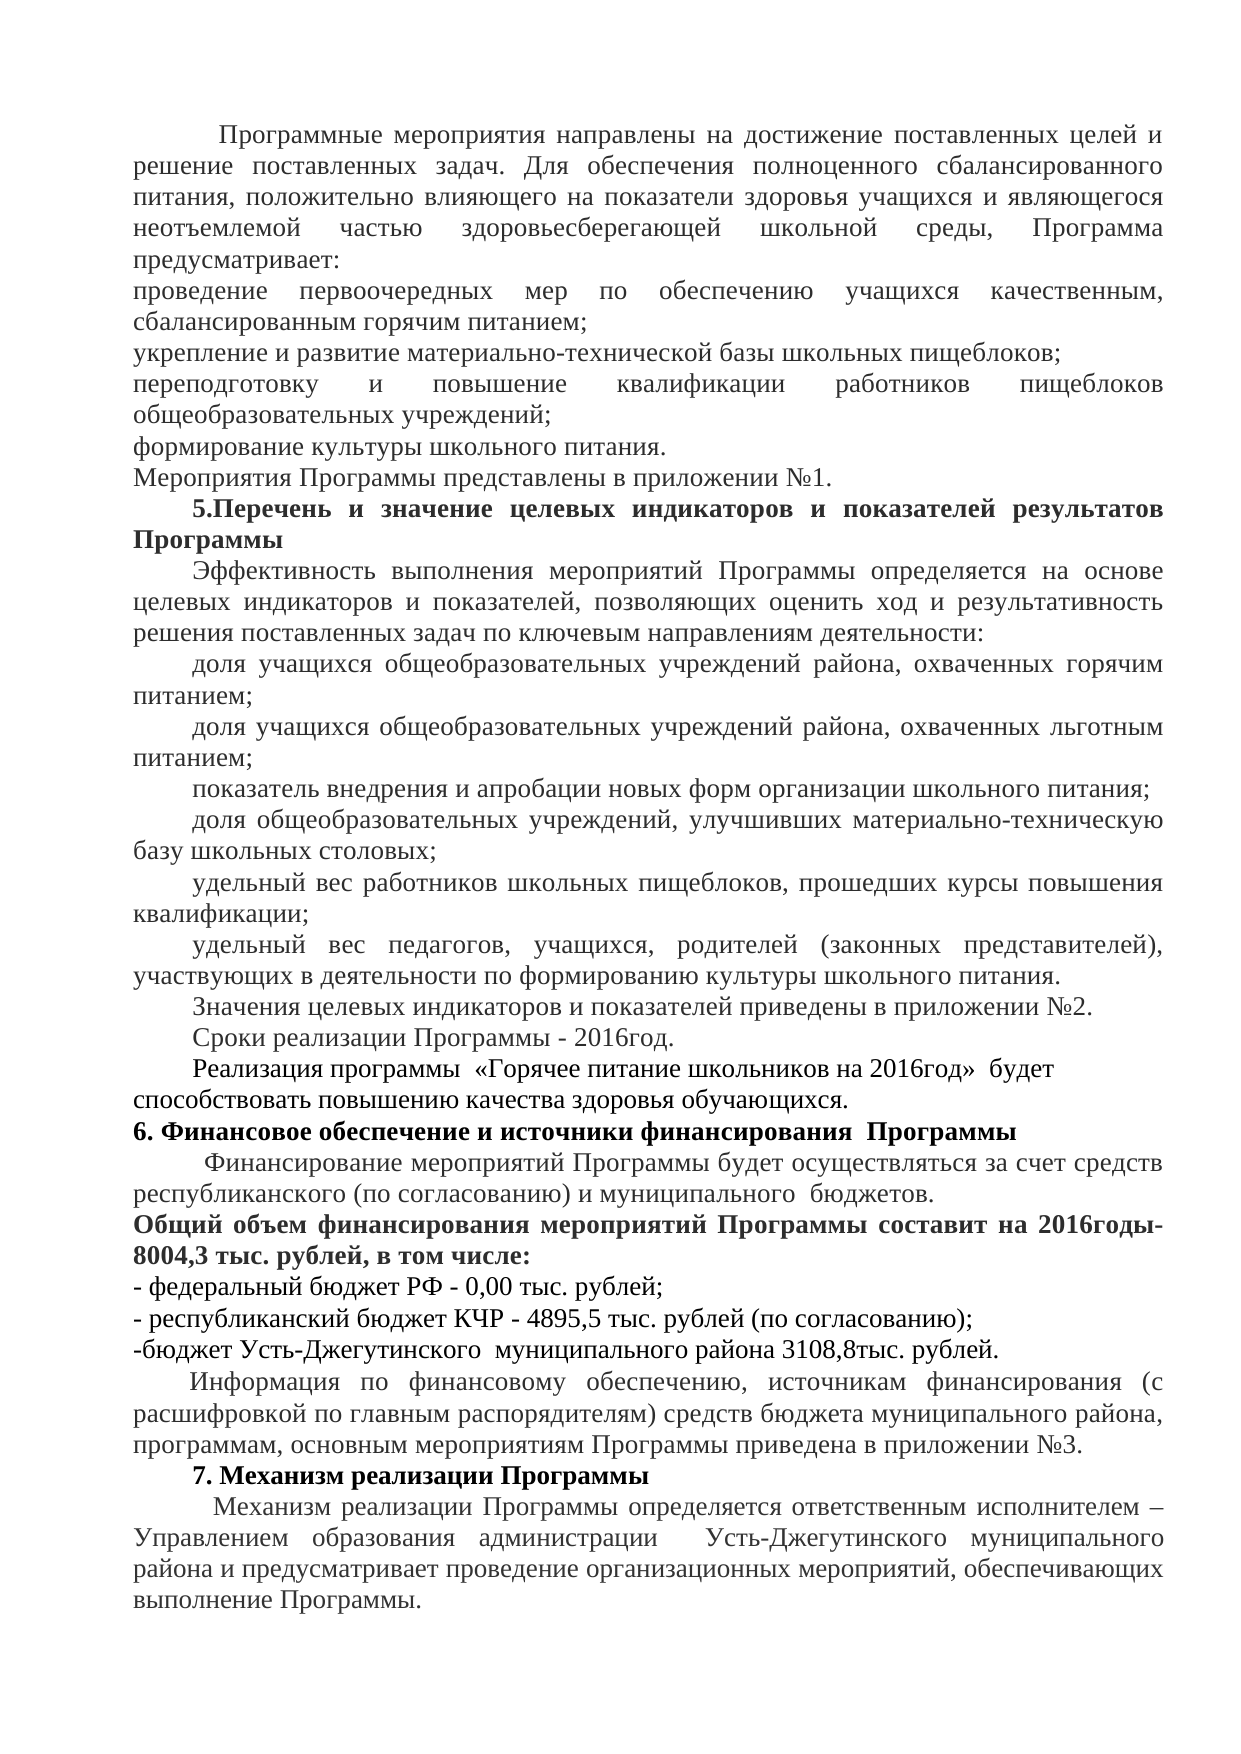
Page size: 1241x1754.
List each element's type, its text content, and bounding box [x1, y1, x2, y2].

text доля общеобразовательных учреждений, улучшивших материально-техническую базу школьных столовых; [133, 803, 1165, 866]
text проведение первоочередных мер по обеспечению учащихся качественным, сбалансированным горячим питанием; [133, 274, 1165, 336]
text укрепление и развитие материально-технической базы школьных пищеблоков; [133, 336, 1165, 367]
text 7. Механизм реализации Программы [133, 1459, 1165, 1490]
text Реализация программы «Горячее питание школьников на 2016год» будет способствовать повышению качества здоровья обучающихся. [133, 1052, 1165, 1115]
text Общий объем финансирования мероприятий Программы составит на 2016годы- 8004,3 тыс. рублей, в том числе: [133, 1208, 1165, 1271]
text переподготовку и повышение квалификации работников пищеблоков общеобразовательных учреждений; [133, 367, 1165, 429]
text Сроки реализации Программы - 2016год. [133, 1021, 1165, 1052]
text Информация по финансовому обеспечению, источникам финансирования (с расшифровкой по главным распорядителям) средств бюджета муниципального района, программам, основным мероприятиям Программы приведена в приложении №3. [133, 1366, 1165, 1459]
text Эффективность выполнения мероприятий Программы определяется на основе целевых индикаторов и показателей, позволяющих оценить ход и результативность решения поставленных задач по ключевым направлениям деятельности: [133, 554, 1165, 648]
text 6. Финансовое обеспечение и источники финансирования Программы [133, 1115, 1165, 1146]
text 5.Перечень и значение целевых индикаторов и показателей результатов Программы [133, 492, 1165, 554]
text удельный вес работников школьных пищеблоков, прошедших курсы повышения квалификации; [133, 866, 1165, 928]
text формирование культуры школьного питания. [133, 429, 1165, 461]
text - республиканский бюджет КЧР - 4895,5 тыс. рублей (по согласованию); [133, 1302, 1165, 1333]
text показатель внедрения и апробации новых форм организации школьного питания; [133, 772, 1165, 803]
text доля учащихся общеобразовательных учреждений района, охваченных льготным питанием; [133, 710, 1165, 772]
text Мероприятия Программы представлены в приложении №1. [133, 461, 1165, 492]
text -бюджет Усть-Джегутинского муниципального района 3108,8тыс. рублей. [133, 1333, 1165, 1364]
text Программные мероприятия направлены на достижение поставленных целей и решение поставленных задач. Для обеспечения полноценного сбалансированного питания, положительно влияющего на показатели здоровья учащихся и являющегося неотъемлемой частью здоровьесберегающей школьной среды, Программа предусматривает: [133, 118, 1165, 274]
text Значения целевых индикаторов и показателей приведены в приложении №2. [133, 990, 1165, 1021]
text удельный вес педагогов, учащихся, родителей (законных представителей), участвующих в деятельности по формированию культуры школьного питания. [133, 928, 1165, 990]
text Механизм реализации Программы определяется ответственным исполнителем – Управлением образования администрации Усть-Джегутинского муниципального района и предусматривает проведение организационных мероприятий, обеспечивающих выполнение Программы. [133, 1490, 1165, 1615]
text Финансирование мероприятий Программы будет осуществляться за счет средств республиканского (по согласованию) и муниципального бюджетов. [133, 1146, 1165, 1208]
text - федеральный бюджет РФ - 0,00 тыс. рублей; [133, 1271, 1165, 1302]
text доля учащихся общеобразовательных учреждений района, охваченных горячим питанием; [133, 648, 1165, 710]
